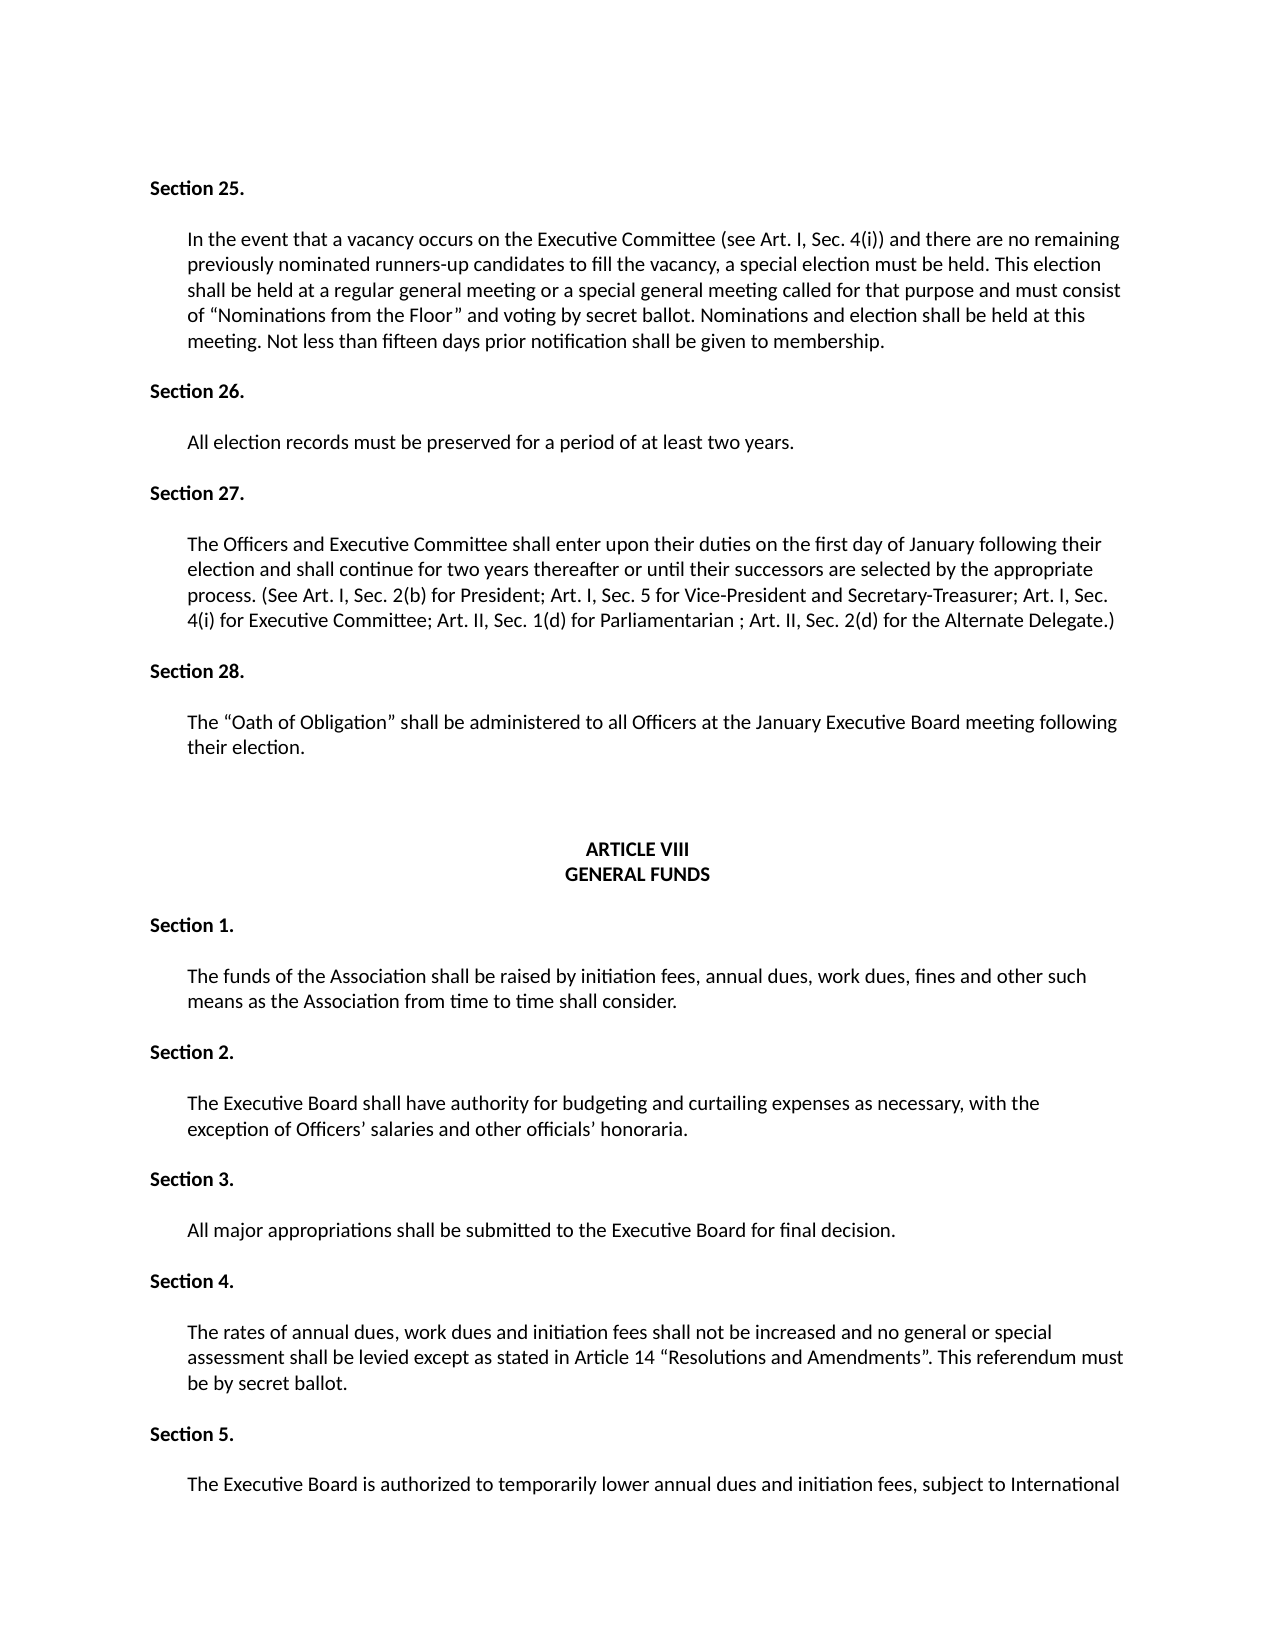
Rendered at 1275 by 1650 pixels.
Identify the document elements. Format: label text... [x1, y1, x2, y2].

text Section 4. [150, 1268, 1125, 1294]
text Section 3. [150, 1167, 1125, 1192]
text The funds of the Association shall be raised by initiation fees, annual dues, work dues, fines and other such means as the Association from time to time shall consider. [150, 963, 1125, 1014]
text ARTICLE VIII [150, 836, 1125, 862]
text Section 2. [150, 1039, 1125, 1065]
text In the event that a vacancy occurs on the Executive Committee (see Art. I, Sec. 4(i)) and there are no remaining previously nominated runners-up candidates to fill the vacancy, a special election must be held. This election shall be held at a regular general meeting or a special general meeting called for that purpose and must consist of “Nominations from the Floor” and voting by secret ballot. Nominations and election shall be held at this meeting. Not less than fifteen days prior notification shall be given to membership. [150, 226, 1125, 353]
text The Officers and Executive Committee shall enter upon their duties on the first day of January following their election and shall continue for two years thereafter or until their successors are selected by the appropriate process. (See Art. I, Sec. 2(b) for President; Art. I, Sec. 5 for Vice-President and Secretary-Treasurer; Art. I, Sec. 4(i) for Executive Committee; Art. II, Sec. 1(d) for Parliamentarian ; Art. II, Sec. 2(d) for the Alternate Delegate.) [150, 531, 1125, 633]
text The “Oath of Obligation” shall be administered to all Officers at the January Executive Board meeting following their election. [150, 709, 1125, 760]
text Section 1. [150, 912, 1125, 938]
text Section 25. [150, 175, 1125, 201]
text All major appropriations shall be submitted to the Executive Board for final decision. [150, 1217, 1125, 1243]
text Section 26. [150, 379, 1125, 404]
text The rates of annual dues, work dues and initiation fees shall not be increased and no general or special assessment shall be levied except as stated in Article 14 “Resolutions and Amendments”. This referendum must be by secret ballot. [150, 1319, 1125, 1395]
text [150, 1472, 1125, 1497]
text The Executive Board shall have authority for budgeting and curtailing expenses as necessary, with the exception of Officers’ salaries and other officials’ honoraria. [150, 1090, 1125, 1141]
text All election records must be preserved for a period of at least two years. [150, 429, 1125, 455]
text Section 28. [150, 658, 1125, 684]
text Section 27. [150, 480, 1125, 506]
text GENERAL FUNDS [150, 862, 1125, 887]
text Section 5. [150, 1421, 1125, 1446]
